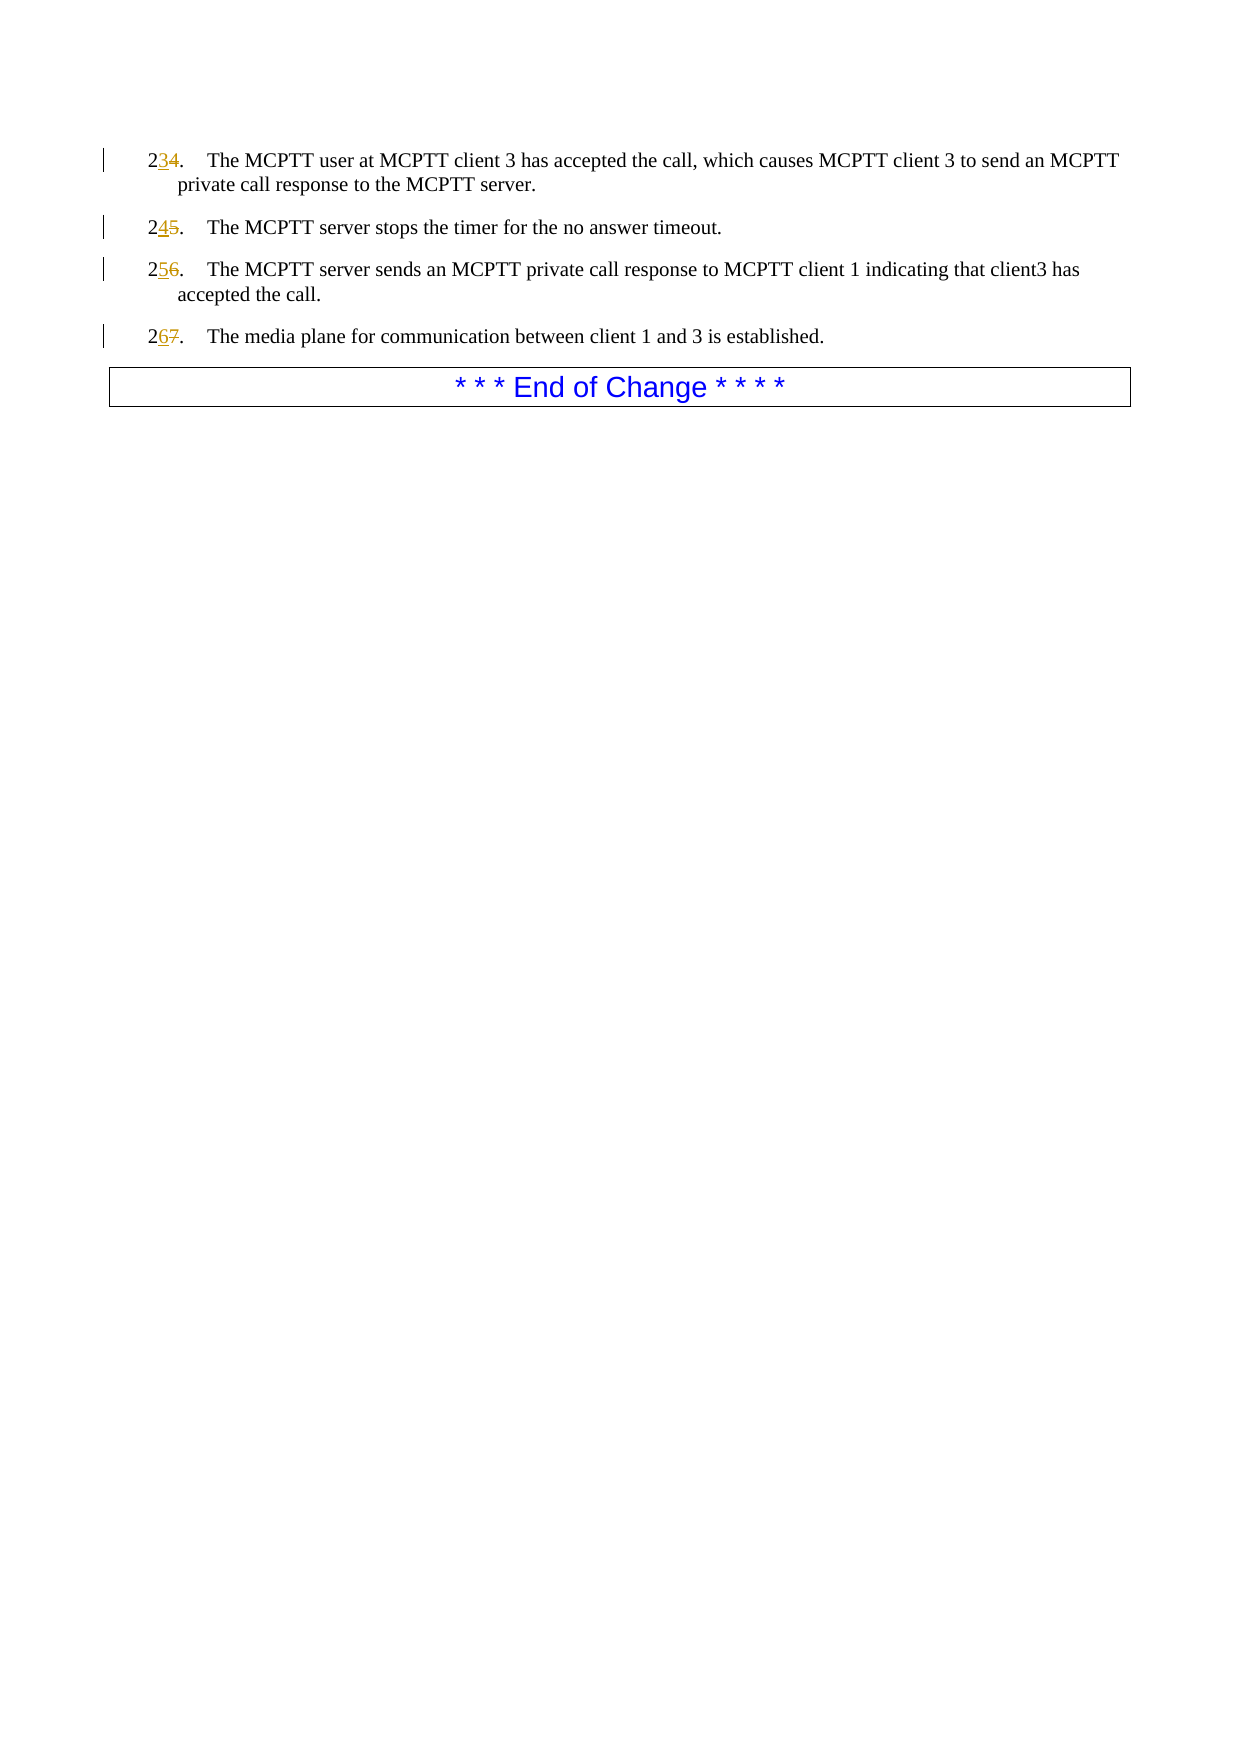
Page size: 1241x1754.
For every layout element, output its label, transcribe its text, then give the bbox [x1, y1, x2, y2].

text 2. The MCPTT server stops the timer for the no answer timeout. [148, 214, 1122, 239]
text 2. The MCPTT user at MCPTT client 3 has accepted the call, which causes MCPTT client 3 to send an MCPTT private call response to the MCPTT server. [148, 148, 1122, 196]
text 2. The MCPTT server sends an MCPTT private call response to MCPTT client 1 indicating that client3 has accepted the call. [148, 257, 1122, 306]
text * * * End of Change * * * * [110, 368, 1130, 406]
text 2. The media plane for communication between client 1 and 3 is established. [148, 324, 1122, 348]
